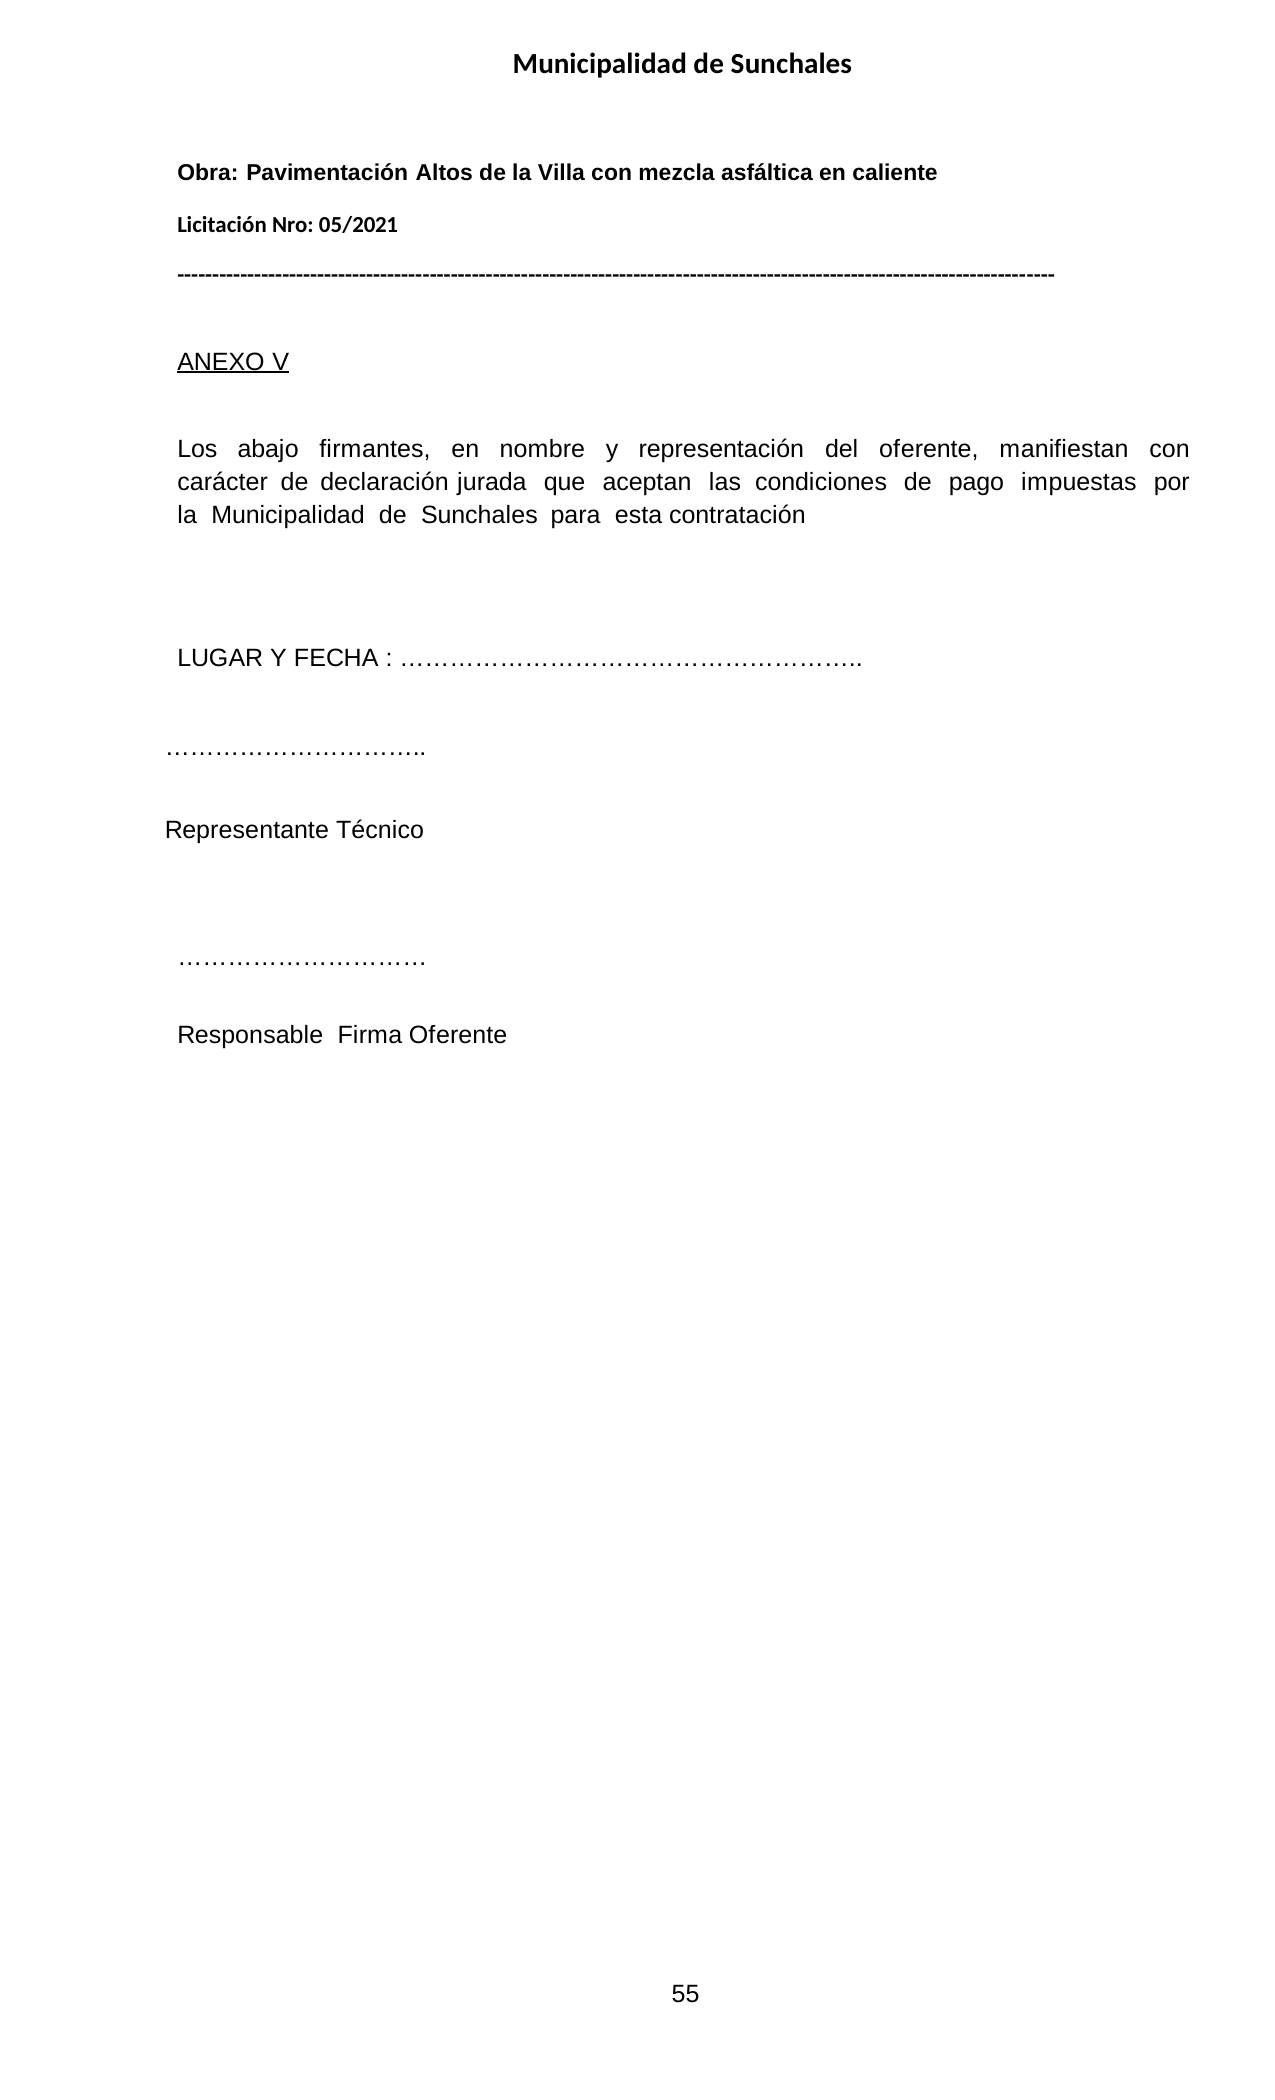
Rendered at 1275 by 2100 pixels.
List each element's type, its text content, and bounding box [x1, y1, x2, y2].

text Responsable Firma Oferente [177, 1020, 1057, 1049]
text LUGAR Y FECHA : ……………………………………………….. [177, 643, 1065, 672]
text ………………………… [177, 942, 1057, 971]
text ANEXO V [177, 350, 1198, 373]
text ………………………….. [164, 739, 1198, 759]
text Obra: Pavimentación Altos de la Villa con mezcla asfáltica en caliente [177, 159, 1198, 185]
text Representante Técnico [164, 822, 1198, 843]
text Licitación Nro: 05/2021 [177, 210, 1198, 238]
text Los abajo firmantes, en nombre y representación del oferente, manifiestan con carácter de declaración jurada que aceptan las condiciones de pago impuestas por la Municipalidad de Sunchales para esta contratación [177, 434, 1190, 528]
text ----------------------------------------------------------------------------------------------------------------------------- [177, 263, 1198, 288]
